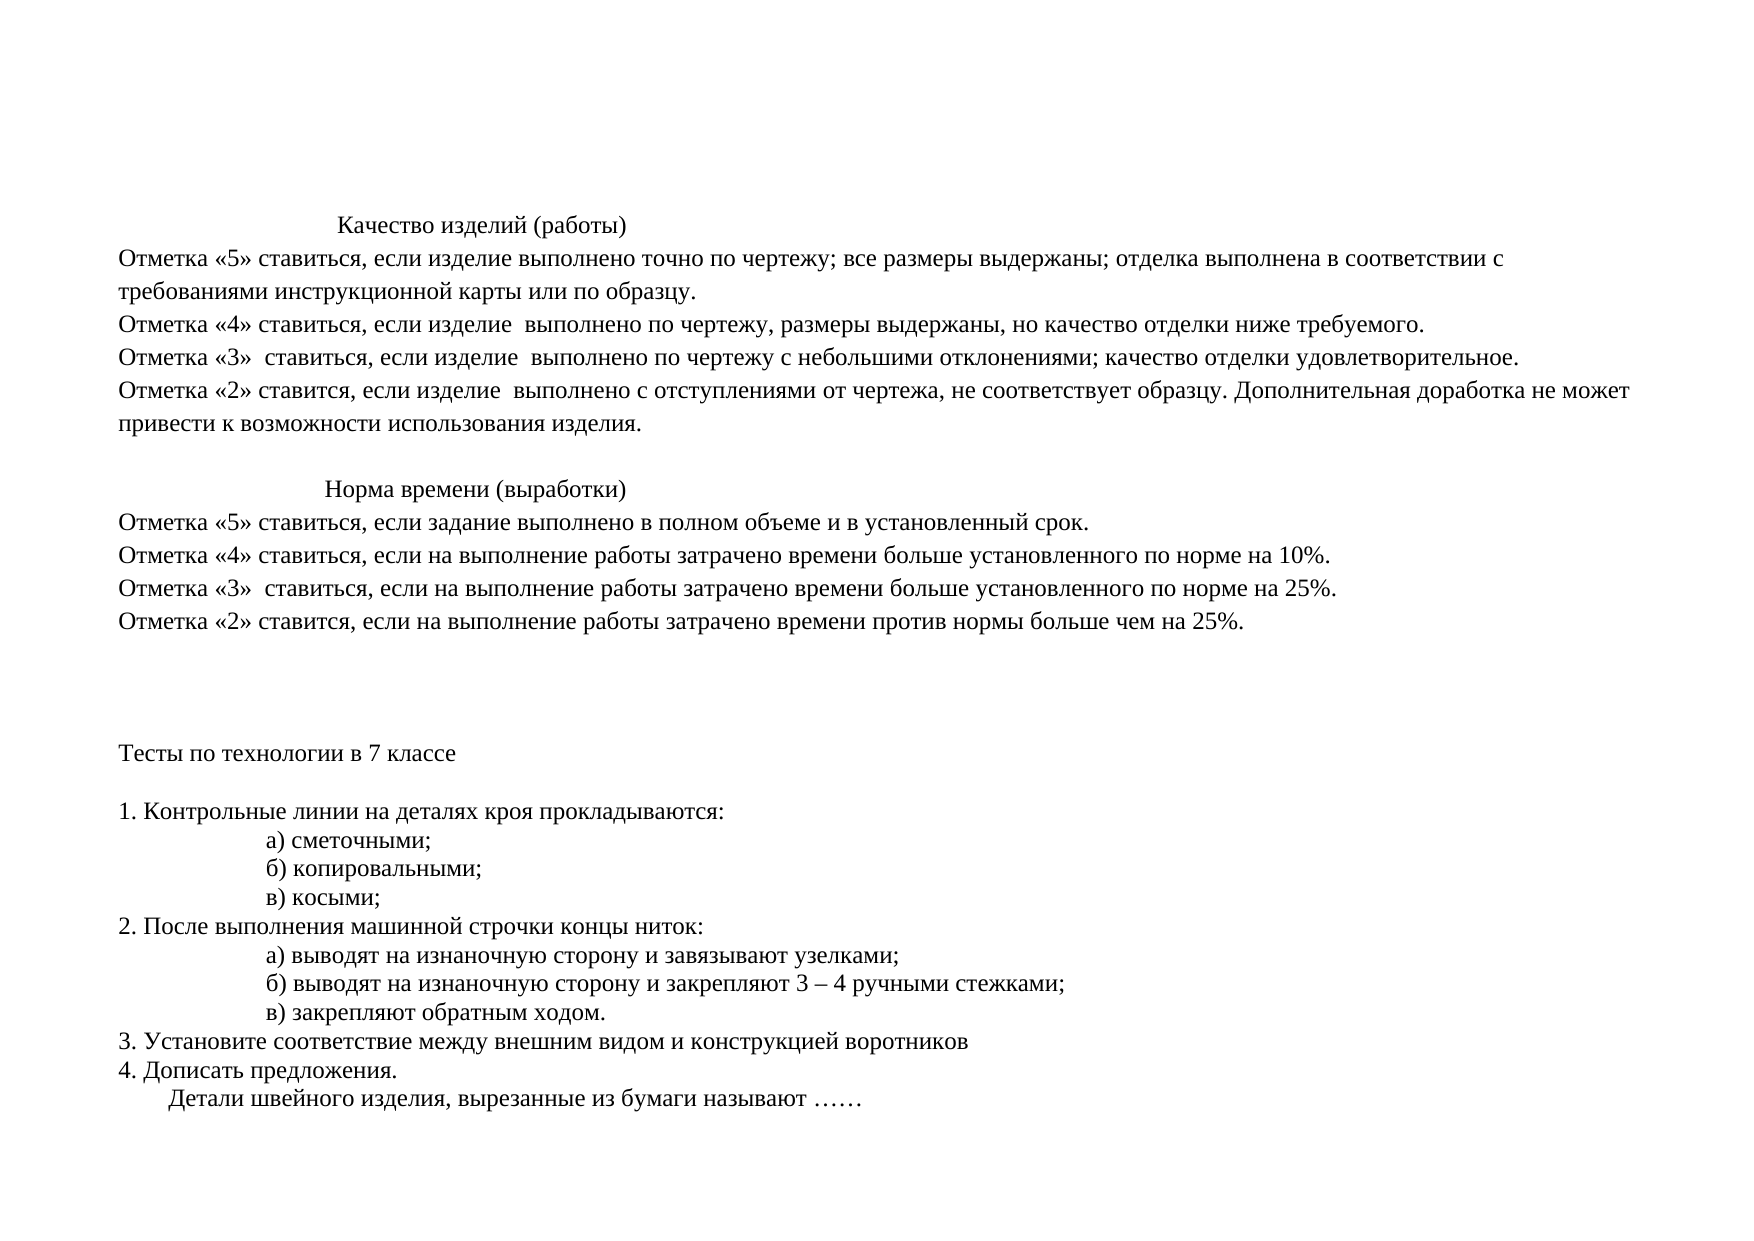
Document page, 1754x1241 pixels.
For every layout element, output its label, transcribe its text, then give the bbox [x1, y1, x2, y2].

text 2. После выполнения машинной строчки концы ниток: [118, 911, 1636, 940]
text Отметка «3» ставиться, если изделие выполнено по чертежу с небольшими отклонениями; качество отделки удовлетворительное. [118, 342, 1636, 371]
text Отметка «4» ставиться, если изделие выполнено по чертежу, размеры выдержаны, но качество отделки ниже требуемого. [118, 309, 1636, 338]
text в) закрепляют обратным ходом. [266, 997, 1636, 1026]
text Отметка «2» ставится, если на выполнение работы затрачено времени против нормы больше чем на 25%. [118, 606, 1636, 635]
text 4. Дописать предложения. [118, 1055, 1636, 1083]
text в) косыми; [266, 882, 1636, 911]
text Норма времени (выработки) [118, 474, 1636, 503]
text 1. Контрольные линии на деталях кроя прокладываются: [118, 796, 1636, 825]
text а) выводят на изнаночную сторону и завязывают узелками; [266, 940, 1636, 968]
text Тесты по технологии в 7 классе [118, 738, 1636, 767]
text Отметка «3» ставиться, если на выполнение работы затрачено времени больше установленного по норме на 25%. [118, 573, 1636, 602]
text 3. Установите соответствие между внешним видом и конструкцией воротников [118, 1026, 1636, 1055]
text Отметка «2» ставится, если изделие выполнено с отступлениями от чертежа, не соответствует образцу. Дополнительная доработка не может привести к возможности использования изделия. [118, 375, 1636, 437]
text б) выводят на изнаночную сторону и закрепляют 3 – 4 ручными стежками; [266, 968, 1636, 997]
text Детали швейного изделия, вырезанные из бумаги называют …… [118, 1083, 1636, 1112]
text Отметка «5» ставиться, если задание выполнено в полном объеме и в установленный срок. [118, 507, 1636, 536]
text Качество изделий (работы) [118, 210, 1636, 239]
text Отметка «5» ставиться, если изделие выполнено точно по чертежу; все размеры выдержаны; отделка выполнена в соответствии с требованиями инструкционной карты или по образцу. [118, 243, 1636, 305]
text а) сметочными; [266, 825, 1636, 853]
text б) копировальными; [266, 853, 1636, 882]
text Отметка «4» ставиться, если на выполнение работы затрачено времени больше установленного по норме на 10%. [118, 540, 1636, 569]
